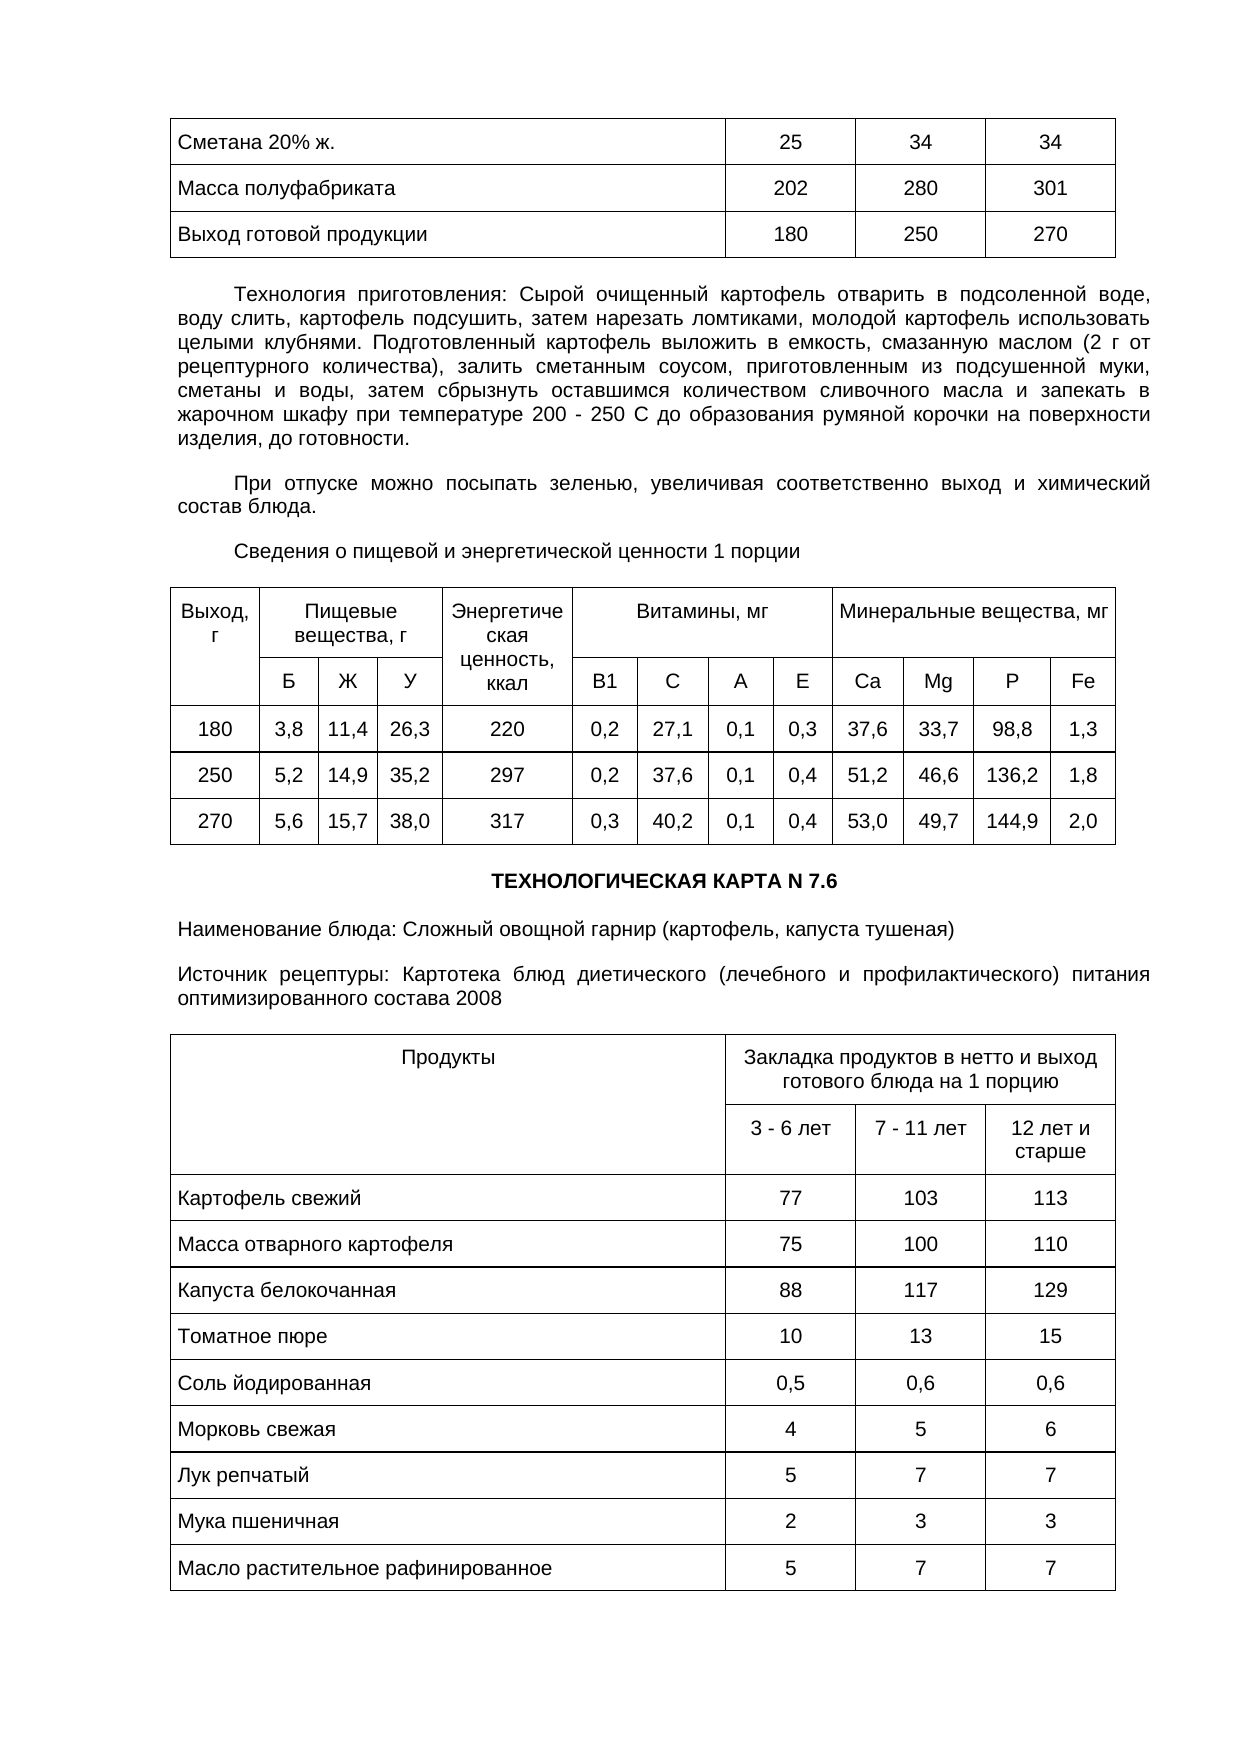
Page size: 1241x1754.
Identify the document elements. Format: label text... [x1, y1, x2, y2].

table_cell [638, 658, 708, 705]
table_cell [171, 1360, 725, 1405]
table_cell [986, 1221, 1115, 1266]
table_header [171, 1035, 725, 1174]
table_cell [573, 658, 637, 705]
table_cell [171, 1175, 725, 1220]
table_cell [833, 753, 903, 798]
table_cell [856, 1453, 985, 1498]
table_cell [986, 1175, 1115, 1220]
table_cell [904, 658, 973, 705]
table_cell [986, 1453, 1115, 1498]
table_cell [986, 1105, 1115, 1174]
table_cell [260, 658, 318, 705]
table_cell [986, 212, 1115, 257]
text Сведения о пищевой и энергетической ценности 1 порции [177, 539, 1152, 563]
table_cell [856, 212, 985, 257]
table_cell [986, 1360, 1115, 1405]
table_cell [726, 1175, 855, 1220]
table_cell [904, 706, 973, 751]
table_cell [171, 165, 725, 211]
text Источник рецептуры: Картотека блюд диетического (лечебного и профилактического) питания оптимизированного состава 2008 [177, 962, 1152, 1009]
text При отпуске можно посыпать зеленью, увеличивая соответственно выход и химический состав блюда. [177, 470, 1152, 518]
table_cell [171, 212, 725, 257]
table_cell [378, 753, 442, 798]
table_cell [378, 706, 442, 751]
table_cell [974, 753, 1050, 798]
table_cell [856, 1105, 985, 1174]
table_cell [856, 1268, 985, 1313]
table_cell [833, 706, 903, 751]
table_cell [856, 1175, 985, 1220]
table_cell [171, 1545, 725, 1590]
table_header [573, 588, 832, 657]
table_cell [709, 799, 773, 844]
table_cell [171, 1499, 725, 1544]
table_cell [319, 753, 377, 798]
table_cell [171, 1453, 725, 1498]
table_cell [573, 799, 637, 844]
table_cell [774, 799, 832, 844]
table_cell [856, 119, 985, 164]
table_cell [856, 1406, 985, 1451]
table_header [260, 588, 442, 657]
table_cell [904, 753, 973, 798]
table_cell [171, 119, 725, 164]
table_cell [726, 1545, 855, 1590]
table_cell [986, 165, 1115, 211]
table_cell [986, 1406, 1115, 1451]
text Технология приготовления: Сырой очищенный картофель отварить в подсоленной воде, воду слить, картофель подсушить, затем нарезать ломтиками, молодой картофель использовать целыми клубнями. Подготовленный картофель выложить в емкость, смазанную маслом (2 г от рецептурного количества), залить сметанным соусом, приготовленным из подсушенной муки, сметаны и воды, затем сбрызнуть оставшимся количеством сливочного масла и запекать в жарочном шкафу при температуре 200 - 250 C до образования румяной корочки на поверхности изделия, до готовности. [177, 282, 1152, 449]
title ТЕХНОЛОГИЧЕСКАЯ КАРТА N 7.6 [177, 869, 1152, 893]
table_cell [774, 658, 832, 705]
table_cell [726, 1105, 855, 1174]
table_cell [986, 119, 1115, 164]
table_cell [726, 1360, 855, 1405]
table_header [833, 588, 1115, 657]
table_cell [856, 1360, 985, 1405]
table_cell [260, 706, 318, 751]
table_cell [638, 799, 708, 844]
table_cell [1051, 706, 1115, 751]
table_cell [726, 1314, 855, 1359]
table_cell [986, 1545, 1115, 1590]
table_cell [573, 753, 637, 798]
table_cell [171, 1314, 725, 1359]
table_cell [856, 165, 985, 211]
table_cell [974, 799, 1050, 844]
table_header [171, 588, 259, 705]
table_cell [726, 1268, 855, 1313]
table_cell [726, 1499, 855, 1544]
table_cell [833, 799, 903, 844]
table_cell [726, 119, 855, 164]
text Наименование блюда: Сложный овощной гарнир (картофель, капуста тушеная) [177, 917, 1152, 941]
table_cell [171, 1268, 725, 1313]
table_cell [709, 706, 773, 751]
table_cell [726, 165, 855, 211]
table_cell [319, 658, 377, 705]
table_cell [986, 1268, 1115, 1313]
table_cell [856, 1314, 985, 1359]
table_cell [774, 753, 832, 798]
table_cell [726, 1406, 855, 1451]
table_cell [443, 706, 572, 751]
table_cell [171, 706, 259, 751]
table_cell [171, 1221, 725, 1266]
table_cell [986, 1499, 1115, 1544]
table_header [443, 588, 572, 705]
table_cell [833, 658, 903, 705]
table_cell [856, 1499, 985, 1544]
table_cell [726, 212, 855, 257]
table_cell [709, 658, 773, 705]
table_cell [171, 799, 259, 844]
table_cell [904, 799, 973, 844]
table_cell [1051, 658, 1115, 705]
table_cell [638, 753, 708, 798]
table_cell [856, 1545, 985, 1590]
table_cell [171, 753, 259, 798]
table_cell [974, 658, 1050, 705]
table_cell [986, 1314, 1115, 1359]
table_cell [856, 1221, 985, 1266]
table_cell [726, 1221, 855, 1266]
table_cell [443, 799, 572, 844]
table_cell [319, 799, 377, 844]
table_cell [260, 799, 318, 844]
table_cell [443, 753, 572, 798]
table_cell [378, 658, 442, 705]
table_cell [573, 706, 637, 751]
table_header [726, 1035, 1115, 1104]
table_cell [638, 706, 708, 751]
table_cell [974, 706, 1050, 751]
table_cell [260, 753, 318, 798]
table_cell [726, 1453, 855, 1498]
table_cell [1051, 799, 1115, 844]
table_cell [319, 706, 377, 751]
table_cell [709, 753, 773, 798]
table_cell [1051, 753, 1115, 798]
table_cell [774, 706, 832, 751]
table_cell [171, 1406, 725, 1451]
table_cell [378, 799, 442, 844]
